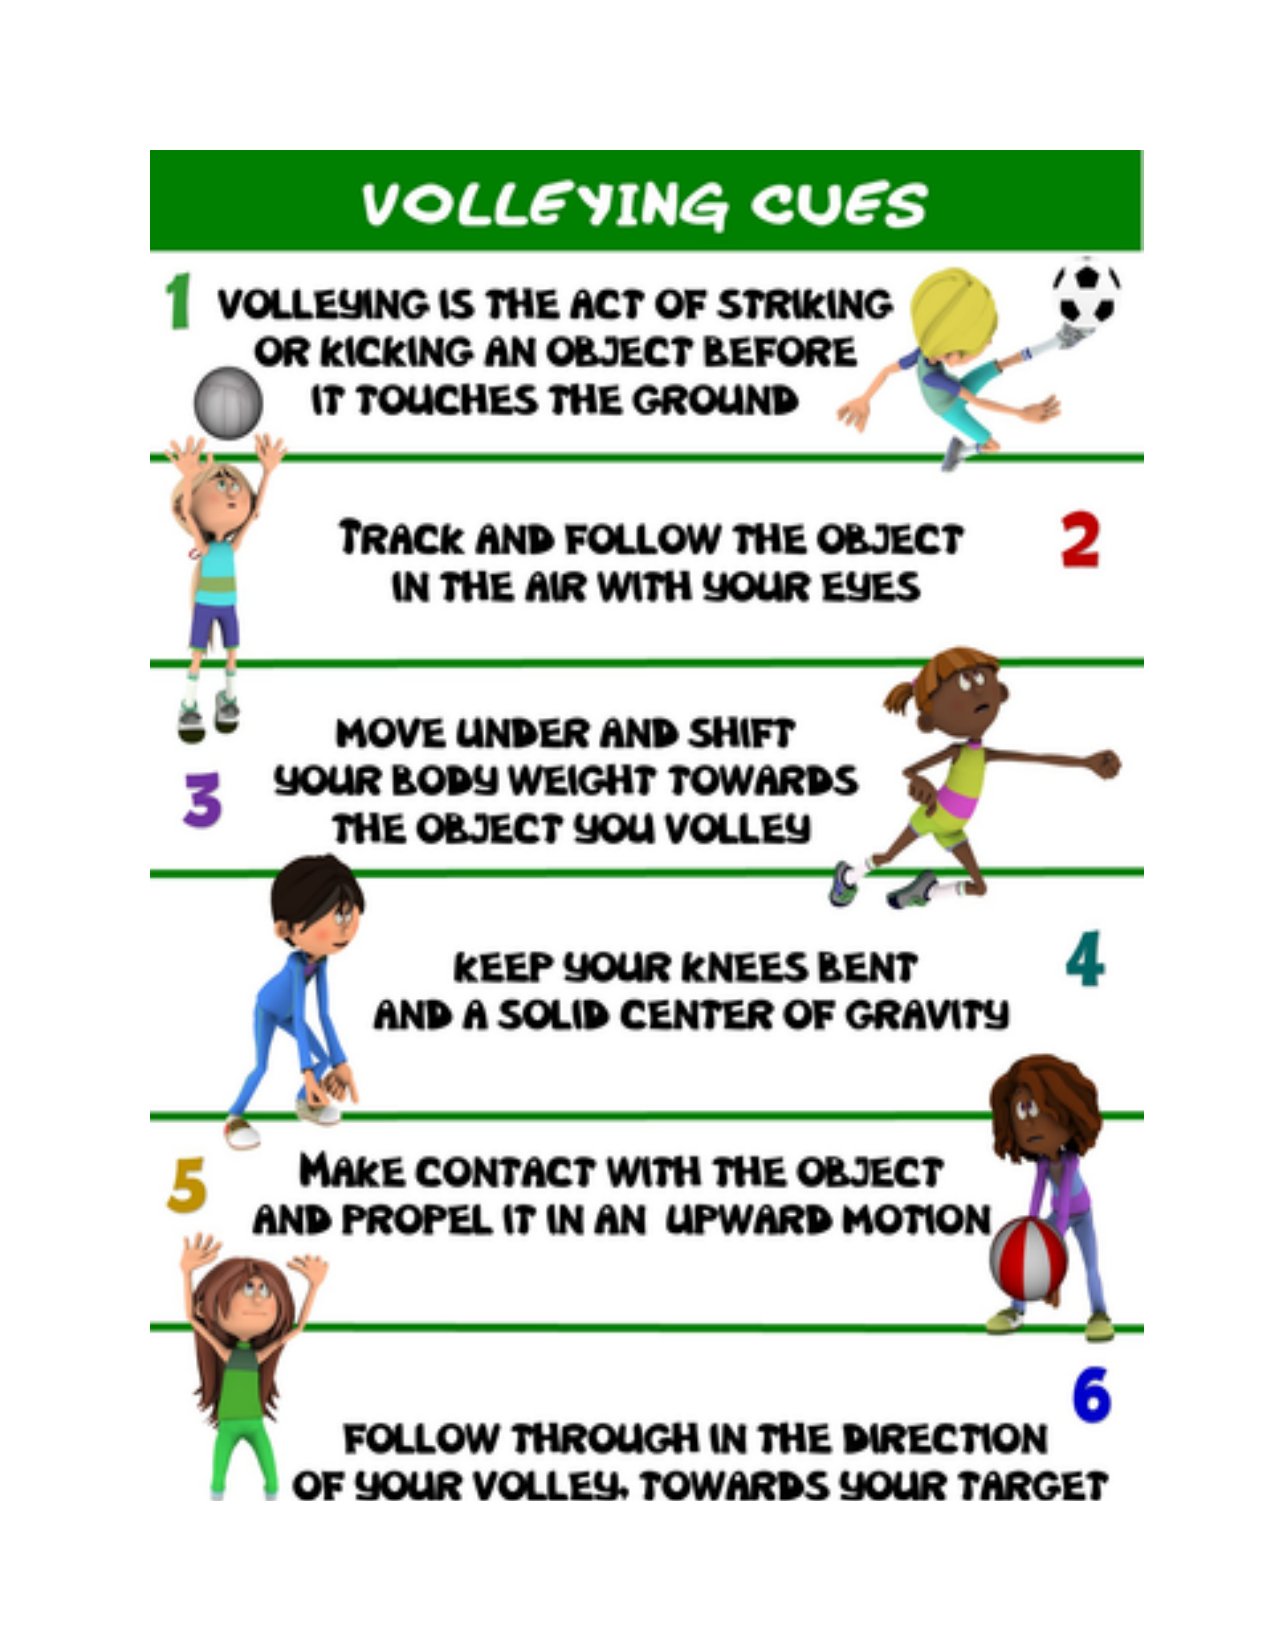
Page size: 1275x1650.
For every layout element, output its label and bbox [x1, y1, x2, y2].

picture [150, 150, 1144, 1501]
